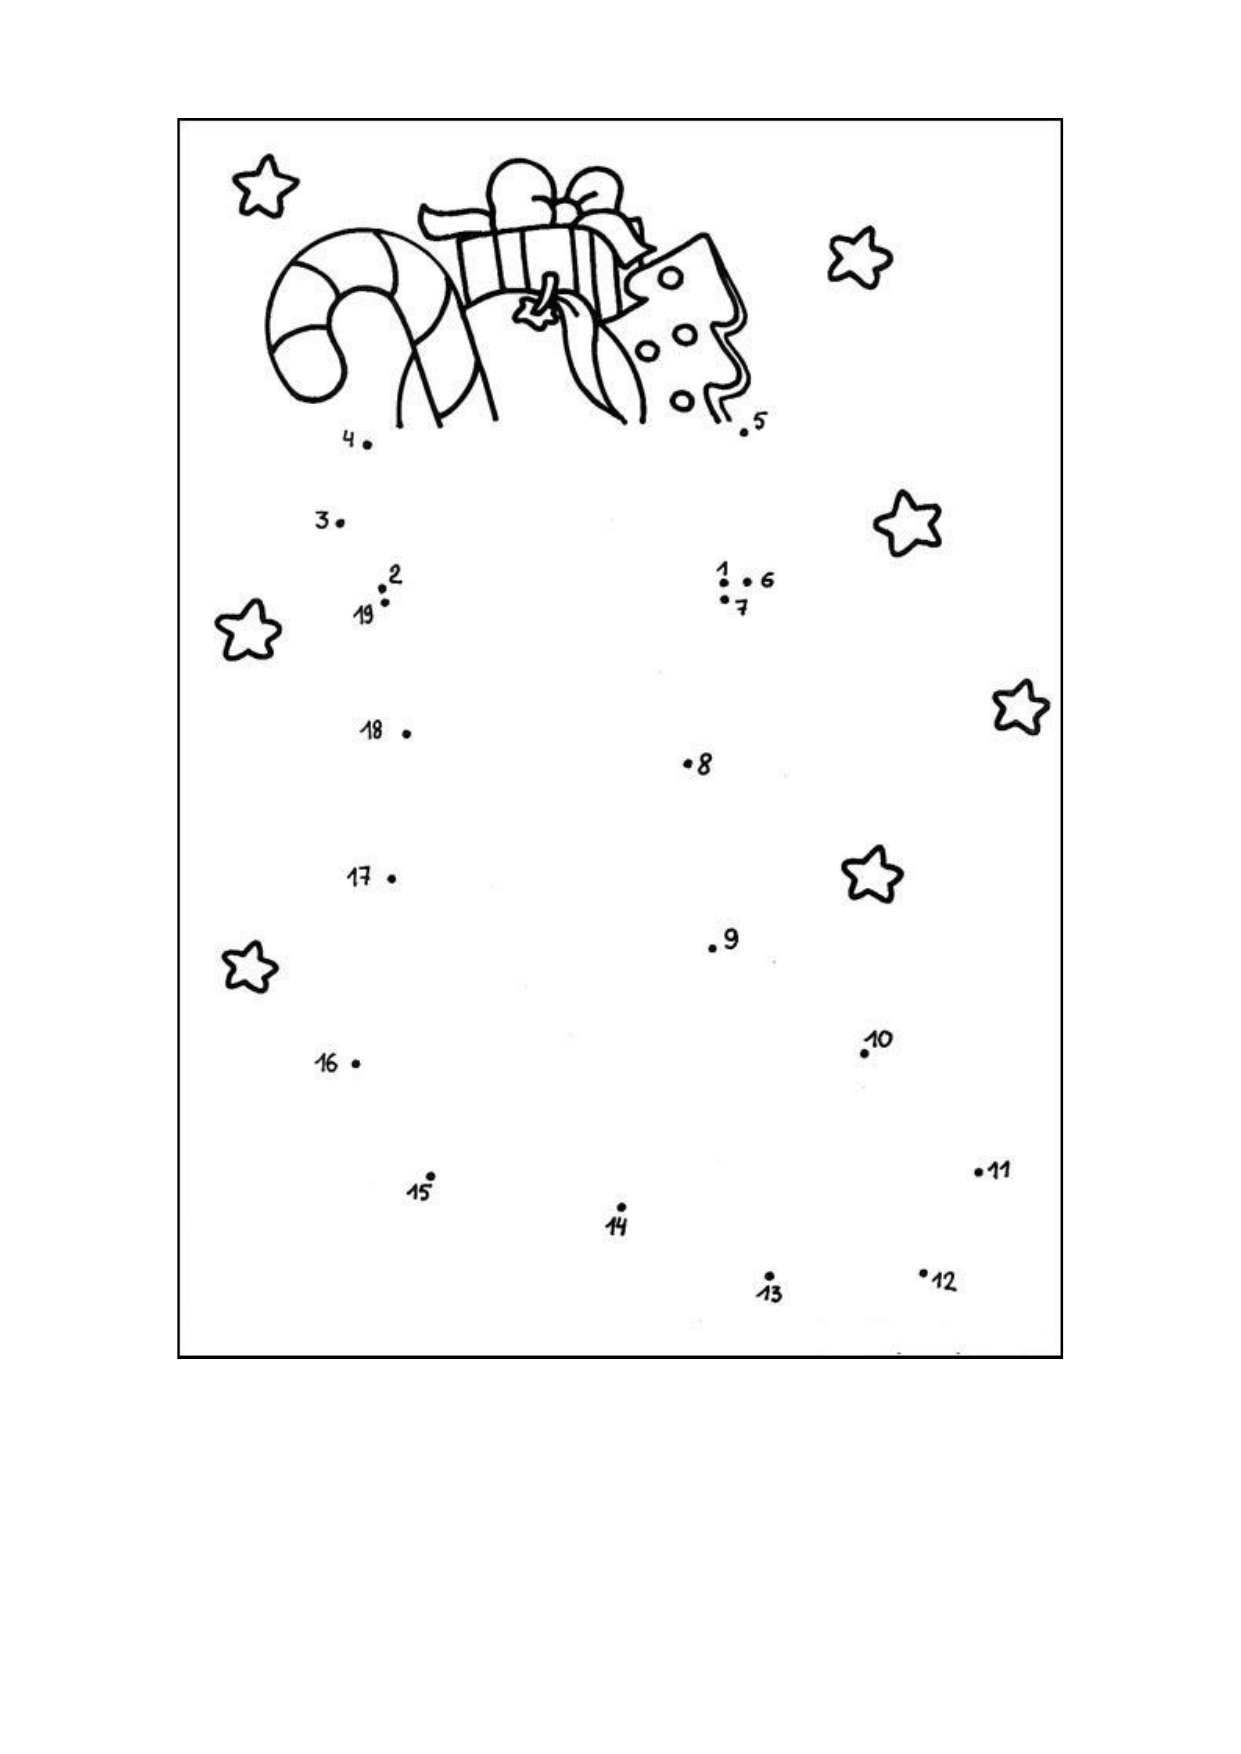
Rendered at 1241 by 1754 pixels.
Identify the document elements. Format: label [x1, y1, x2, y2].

picture [177, 118, 1064, 1359]
